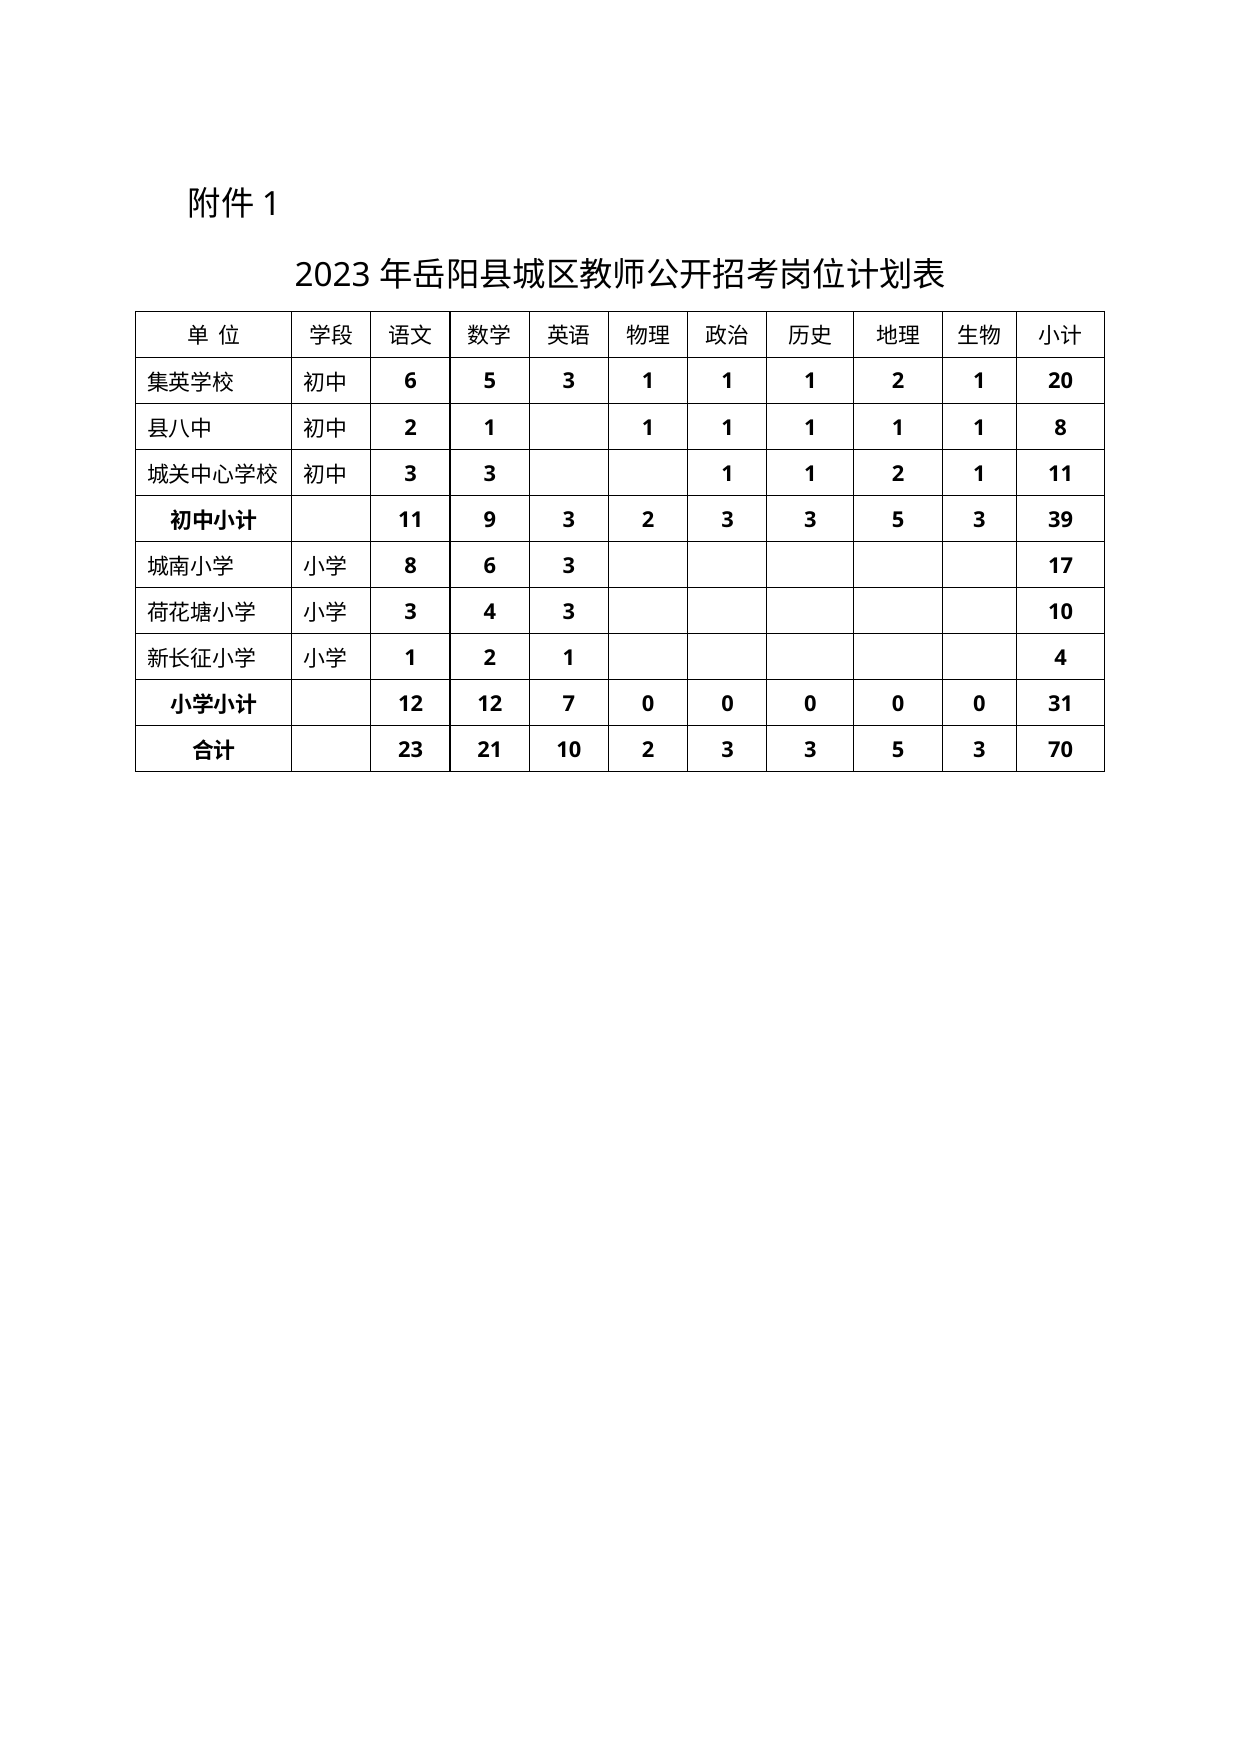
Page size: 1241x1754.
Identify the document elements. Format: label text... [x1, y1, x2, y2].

table_cell 3 [943, 496, 1016, 541]
table_cell 1 [943, 404, 1016, 449]
table_cell 10 [1017, 588, 1104, 633]
table_cell 31 [1017, 680, 1104, 725]
table_cell 合计 [136, 726, 291, 771]
table_cell [688, 588, 766, 633]
table_cell 3 [371, 588, 449, 633]
table_cell [292, 496, 370, 541]
table_header 政治 [688, 312, 766, 357]
table_cell 5 [854, 496, 942, 541]
table_cell 1 [767, 450, 853, 495]
table_cell 6 [451, 542, 529, 587]
table_cell 2 [451, 634, 529, 679]
table_header 学段 [292, 312, 370, 357]
table_cell [609, 588, 687, 633]
table_cell 2 [609, 496, 687, 541]
table_cell [688, 634, 766, 679]
table_cell 5 [854, 726, 942, 771]
text 2023 年岳阳县城区教师公开招考岗位计划表 [187, 239, 1053, 304]
table_cell 县八中 [136, 404, 291, 449]
table_cell 0 [943, 680, 1016, 725]
table_cell 初中小计 [136, 496, 291, 541]
table_cell 集英学校 [136, 358, 291, 403]
table_cell 3 [371, 450, 449, 495]
table_cell 10 [530, 726, 608, 771]
table_cell 小学小计 [136, 680, 291, 725]
table_cell 11 [371, 496, 449, 541]
table_cell 1 [767, 404, 853, 449]
table_cell 1 [854, 404, 942, 449]
table_cell [854, 588, 942, 633]
table_cell [943, 588, 1016, 633]
table_cell 4 [451, 588, 529, 633]
table_cell 8 [1017, 404, 1104, 449]
table_cell 1 [943, 450, 1016, 495]
table_header 语文 [371, 312, 449, 357]
table_cell 12 [371, 680, 449, 725]
table_cell 21 [451, 726, 529, 771]
table_cell 8 [371, 542, 449, 587]
table_cell 20 [1017, 358, 1104, 403]
table_cell 3 [943, 726, 1016, 771]
table_cell 1 [530, 634, 608, 679]
table_header 生物 [943, 312, 1016, 357]
table_cell 1 [688, 404, 766, 449]
table_cell 3 [767, 726, 853, 771]
table_cell 1 [609, 404, 687, 449]
table_cell 3 [530, 588, 608, 633]
table_header 单 位 [136, 312, 291, 357]
table_cell 1 [609, 358, 687, 403]
table_cell 0 [854, 680, 942, 725]
table_cell 3 [688, 496, 766, 541]
table_cell 3 [530, 358, 608, 403]
table_cell 初中 [292, 404, 370, 449]
table_cell 11 [1017, 450, 1104, 495]
table_cell [854, 542, 942, 587]
table_cell [530, 404, 608, 449]
table_cell 7 [530, 680, 608, 725]
table_cell 2 [609, 726, 687, 771]
table_cell [609, 542, 687, 587]
table_cell 23 [371, 726, 449, 771]
table_cell 1 [688, 358, 766, 403]
table_cell 新长征小学 [136, 634, 291, 679]
table_header 数学 [451, 312, 529, 357]
table_cell 1 [451, 404, 529, 449]
table_cell [854, 634, 942, 679]
table_cell 0 [767, 680, 853, 725]
table_cell 初中 [292, 450, 370, 495]
table_header 历史 [767, 312, 853, 357]
table_cell 2 [854, 450, 942, 495]
table_cell 39 [1017, 496, 1104, 541]
table_cell 3 [767, 496, 853, 541]
table_cell [767, 542, 853, 587]
table_cell 3 [530, 542, 608, 587]
text 附件 1 [187, 168, 1053, 233]
table_cell 70 [1017, 726, 1104, 771]
table_cell 3 [530, 496, 608, 541]
table_cell 3 [451, 450, 529, 495]
table_cell [767, 588, 853, 633]
table_cell 0 [688, 680, 766, 725]
table_cell [292, 680, 370, 725]
table_cell 6 [371, 358, 449, 403]
table_cell 9 [451, 496, 529, 541]
table_cell 小学 [292, 588, 370, 633]
table_cell 1 [371, 634, 449, 679]
table_header 英语 [530, 312, 608, 357]
table_cell 3 [688, 726, 766, 771]
table_cell 1 [943, 358, 1016, 403]
table_cell 荷花塘小学 [136, 588, 291, 633]
table_cell [688, 542, 766, 587]
table_cell 5 [451, 358, 529, 403]
table_cell 17 [1017, 542, 1104, 587]
table_cell 2 [371, 404, 449, 449]
table_cell [609, 634, 687, 679]
table_cell 初中 [292, 358, 370, 403]
table_cell 2 [854, 358, 942, 403]
table_cell 小学 [292, 634, 370, 679]
table_header 地理 [854, 312, 942, 357]
table_cell [609, 450, 687, 495]
table_cell [943, 634, 1016, 679]
table_cell [943, 542, 1016, 587]
table_cell 0 [609, 680, 687, 725]
table_cell 小学 [292, 542, 370, 587]
table_cell [530, 450, 608, 495]
table_cell [767, 634, 853, 679]
table_cell 1 [767, 358, 853, 403]
table_cell 4 [1017, 634, 1104, 679]
table_cell 1 [688, 450, 766, 495]
table_cell 12 [451, 680, 529, 725]
table_cell 城南小学 [136, 542, 291, 587]
table_header 物理 [609, 312, 687, 357]
table_cell [292, 726, 370, 771]
table_header 小计 [1017, 312, 1104, 357]
table_cell 城关中心学校 [136, 450, 291, 495]
